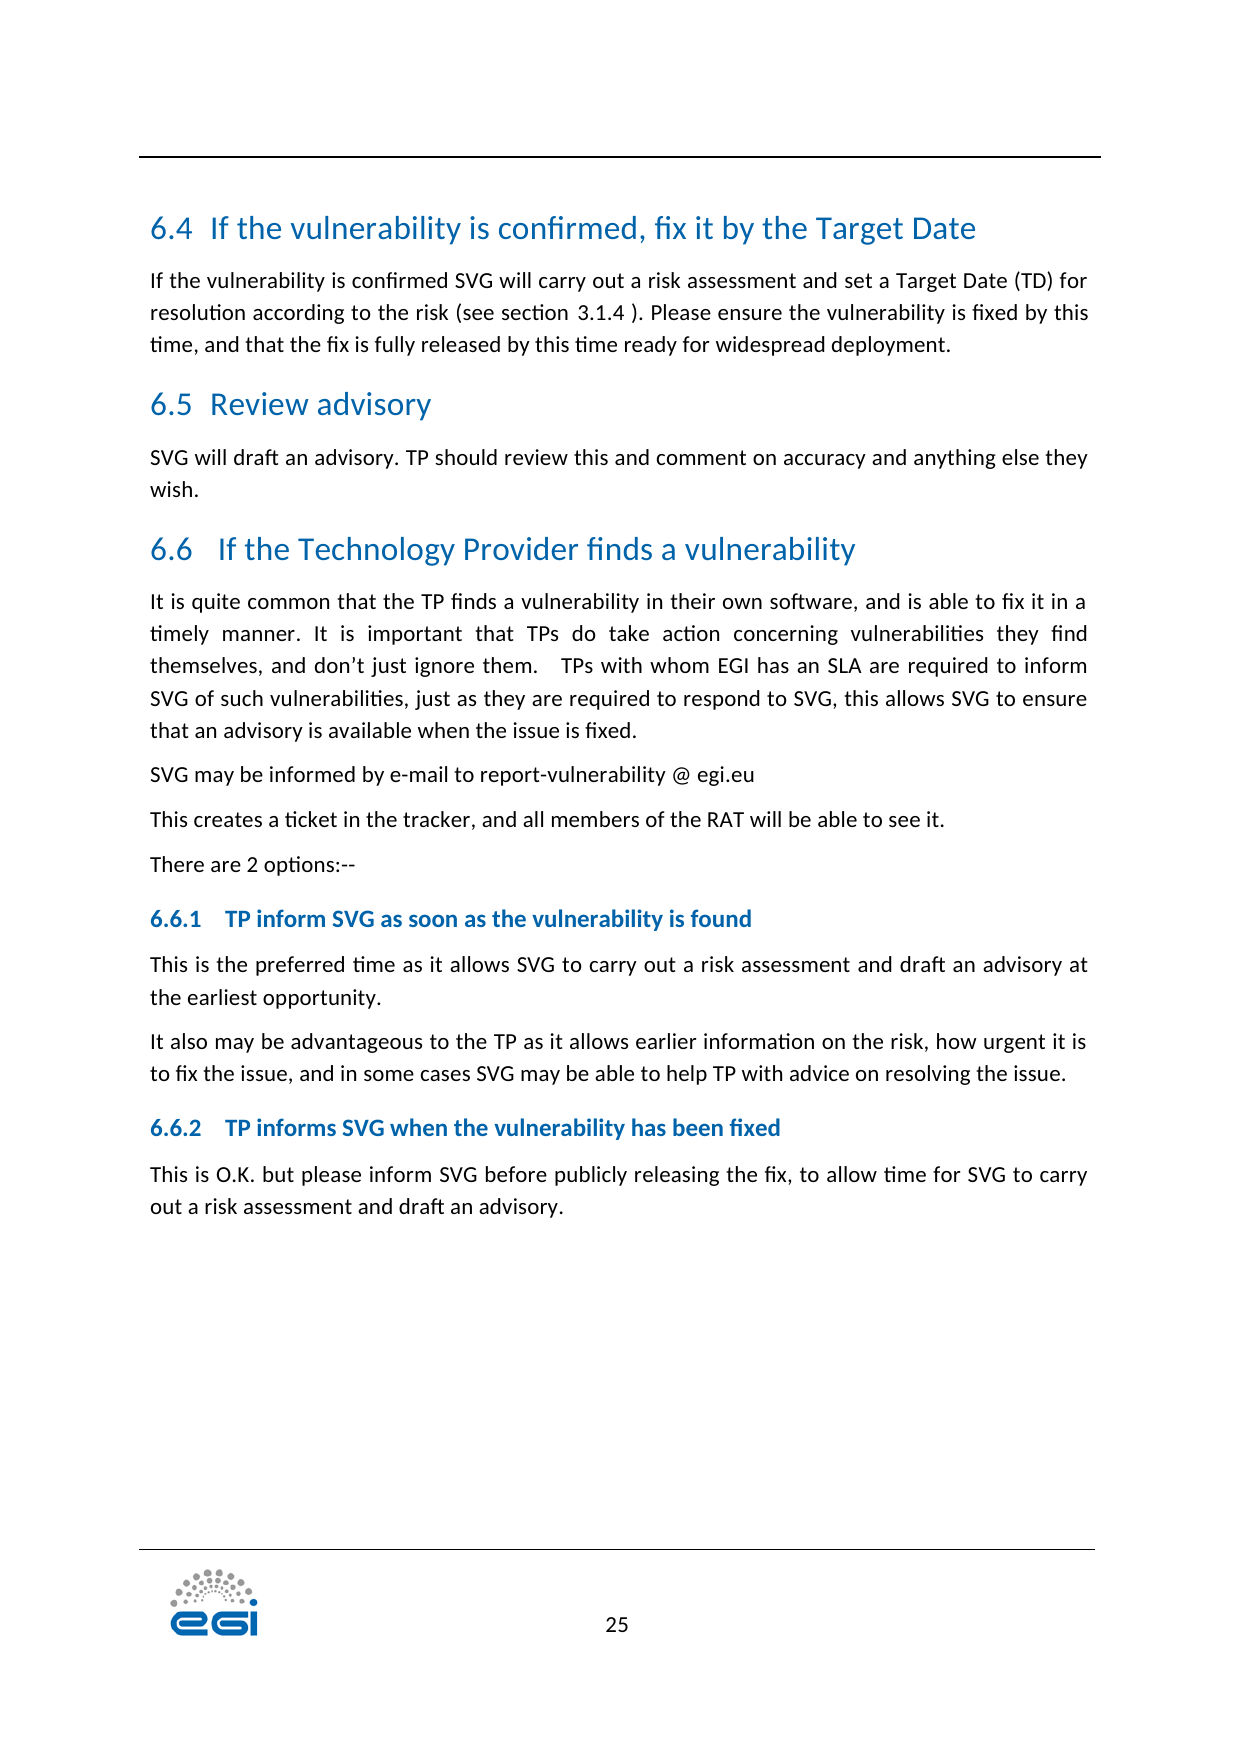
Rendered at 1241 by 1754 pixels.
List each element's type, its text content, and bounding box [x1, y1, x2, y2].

text This is the preferred time as it allows SVG to carry out a risk assessment and draft an advisory at the earliest opportunity. [150, 951, 1090, 1011]
subtitle TP inform SVG as soon as the vulnerability is found [150, 903, 1090, 933]
subtitle If the vulnerability is confirmed, fix it by the Target Date [150, 207, 1090, 247]
picture [150, 1567, 276, 1638]
text It also may be advantageous to the TP as it allows earlier information on the risk, how urgent it is to fix the issue, and in some cases SVG may be able to help TP with advice on resolving the issue. [150, 1027, 1090, 1088]
text This is O.K. but please inform SVG before publicly releasing the fix, to allow time for SVG to carry out a risk assessment and draft an advisory. [150, 1160, 1090, 1220]
text This creates a ticket in the tracker, and all members of the RAT will be able to see it. [150, 805, 1090, 833]
text SVG will draft an advisory. TP should review this and comment on accuracy and anything else they wish. [150, 443, 1090, 503]
subtitle Review advisory [150, 383, 1090, 424]
text There are 2 options:-- [150, 850, 1090, 878]
text SVG may be informed by e-mail to report-vulnerability @ egi.eu [150, 761, 1090, 789]
text It is quite common that the TP finds a vulnerability in their own software, and is able to fix it in a timely manner. It is important that TPs do take action concerning vulnerabilities they find themselves, and don’t just ignore them. TPs with whom EGI has an SLA are required to inform SVG of such vulnerabilities, just as they are required to respond to SVG, this allows SVG to ensure that an advisory is available when the issue is fixed. [150, 587, 1090, 744]
subtitle TP informs SVG when the vulnerability has been fixed [150, 1113, 1090, 1143]
text If the vulnerability is confirmed SVG will carry out a risk assessment and set a Target Date (TD) for resolution according to the risk (see section 3.1.4 ). Please ensure the vulnerability is fixed by this time, and that the fix is fully released by this time ready for widespread deployment. [150, 266, 1090, 358]
subtitle If the Technology Provider finds a vulnerability [150, 528, 1090, 569]
